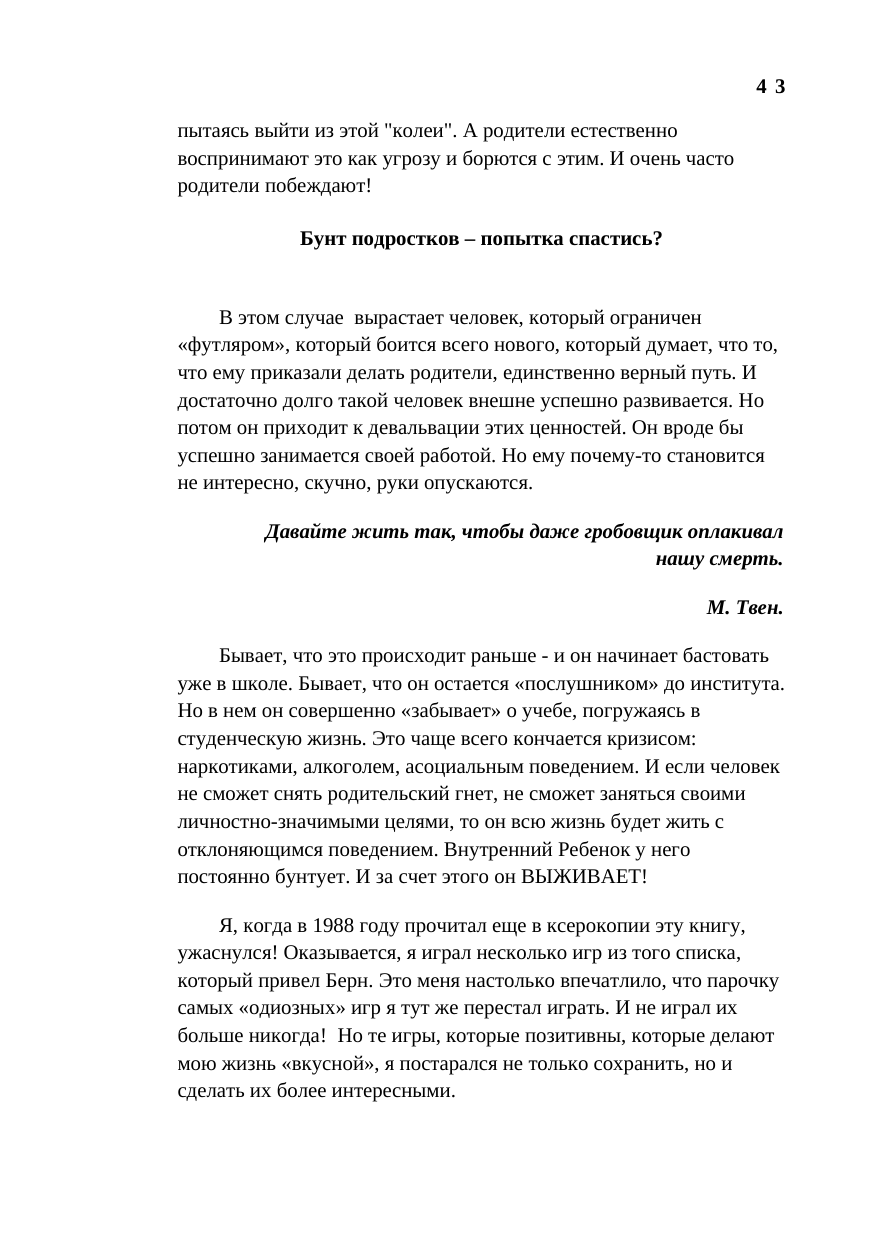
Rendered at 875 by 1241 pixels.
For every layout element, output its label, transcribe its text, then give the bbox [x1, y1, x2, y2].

subtitle Бунт подростков – попытка спастись? [177, 226, 785, 250]
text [177, 118, 785, 197]
text В этом случае вырастает человек, который ограничен «футляром», который боится всего нового, который думает, что то, что ему приказали делать родители, единственно верный путь. И достаточно долго такой человек внешне успешно развивается. Но потом он приходит к девальвации этих ценностей. Он вроде бы успешно занимается своей работой. Но ему почему-то становится не интересно, скучно, руки опускаются. [177, 305, 785, 494]
text Я, когда в 1988 году прочитал еще в ксерокопии эту книгу, ужаснулся! Оказывается, я играл несколько игр из того списка, который привел Берн. Это меня настолько впечатлило, что парочку самых «одиозных» игр я тут же перестал играть. И не играл их больше никогда! Но те игры, которые позитивны, которые делают мою жизнь «вкусной», я постарался не только сохранить, но и сделать их более интересными. [177, 912, 785, 1102]
text М. Твен. [177, 595, 785, 619]
text Давайте жить так, чтобы даже гробовщик оплакивал нашу смерть. [177, 519, 785, 570]
text Бывает, что это происходит раньше - и он начинает бастовать уже в школе. Бывает, что он остается «послушником» до института. Но в нем он совершенно «забывает» о учебе, погружаясь в студенческую жизнь. Это чаще всего кончается кризисом: наркотиками, алкоголем, асоциальным поведением. И если человек не сможет снять родительский гнет, не сможет заняться своими личностно-значимыми целями, то он всю жизнь будет жить с отклоняющимся поведением. Внутренний Ребенок у него постоянно бунтует. И за счет этого он ВЫЖИВАЕТ! [177, 643, 785, 888]
